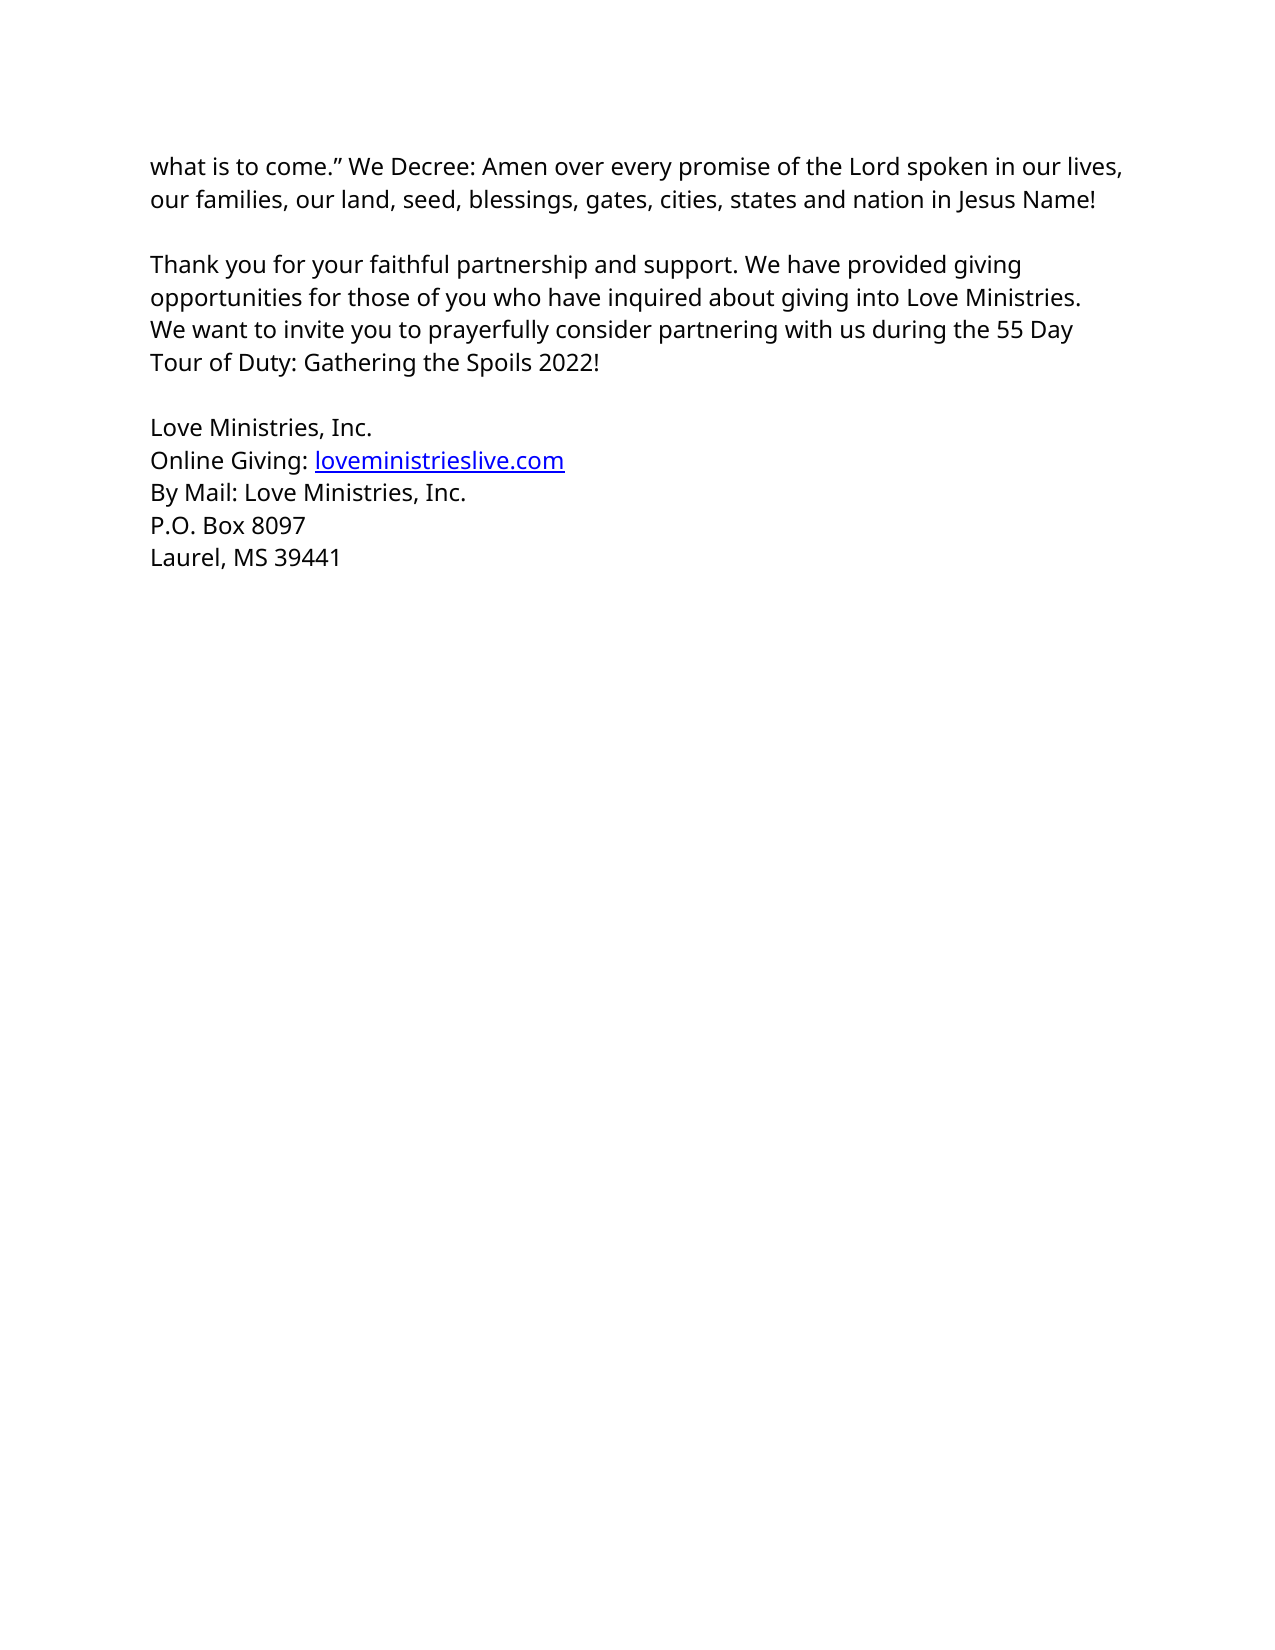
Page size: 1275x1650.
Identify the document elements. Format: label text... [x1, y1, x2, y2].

text By Mail: Love Ministries, Inc. [150, 476, 1125, 509]
text Thank you for your faithful partnership and support. We have provided giving opportunities for those of you who have inquired about giving into Love Ministries. [150, 248, 1125, 313]
text Love Ministries, Inc. [150, 411, 1125, 443]
text We want to invite you to prayerfully consider partnering with us during the 55 Day Tour of Duty: Gathering the Spoils 2022! [150, 313, 1125, 378]
text Laurel, MS 39441 [150, 541, 1125, 574]
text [150, 150, 1125, 215]
text Online Giving: loveministrieslive.com [150, 443, 1125, 476]
text P.O. Box 8097 [150, 509, 1125, 541]
